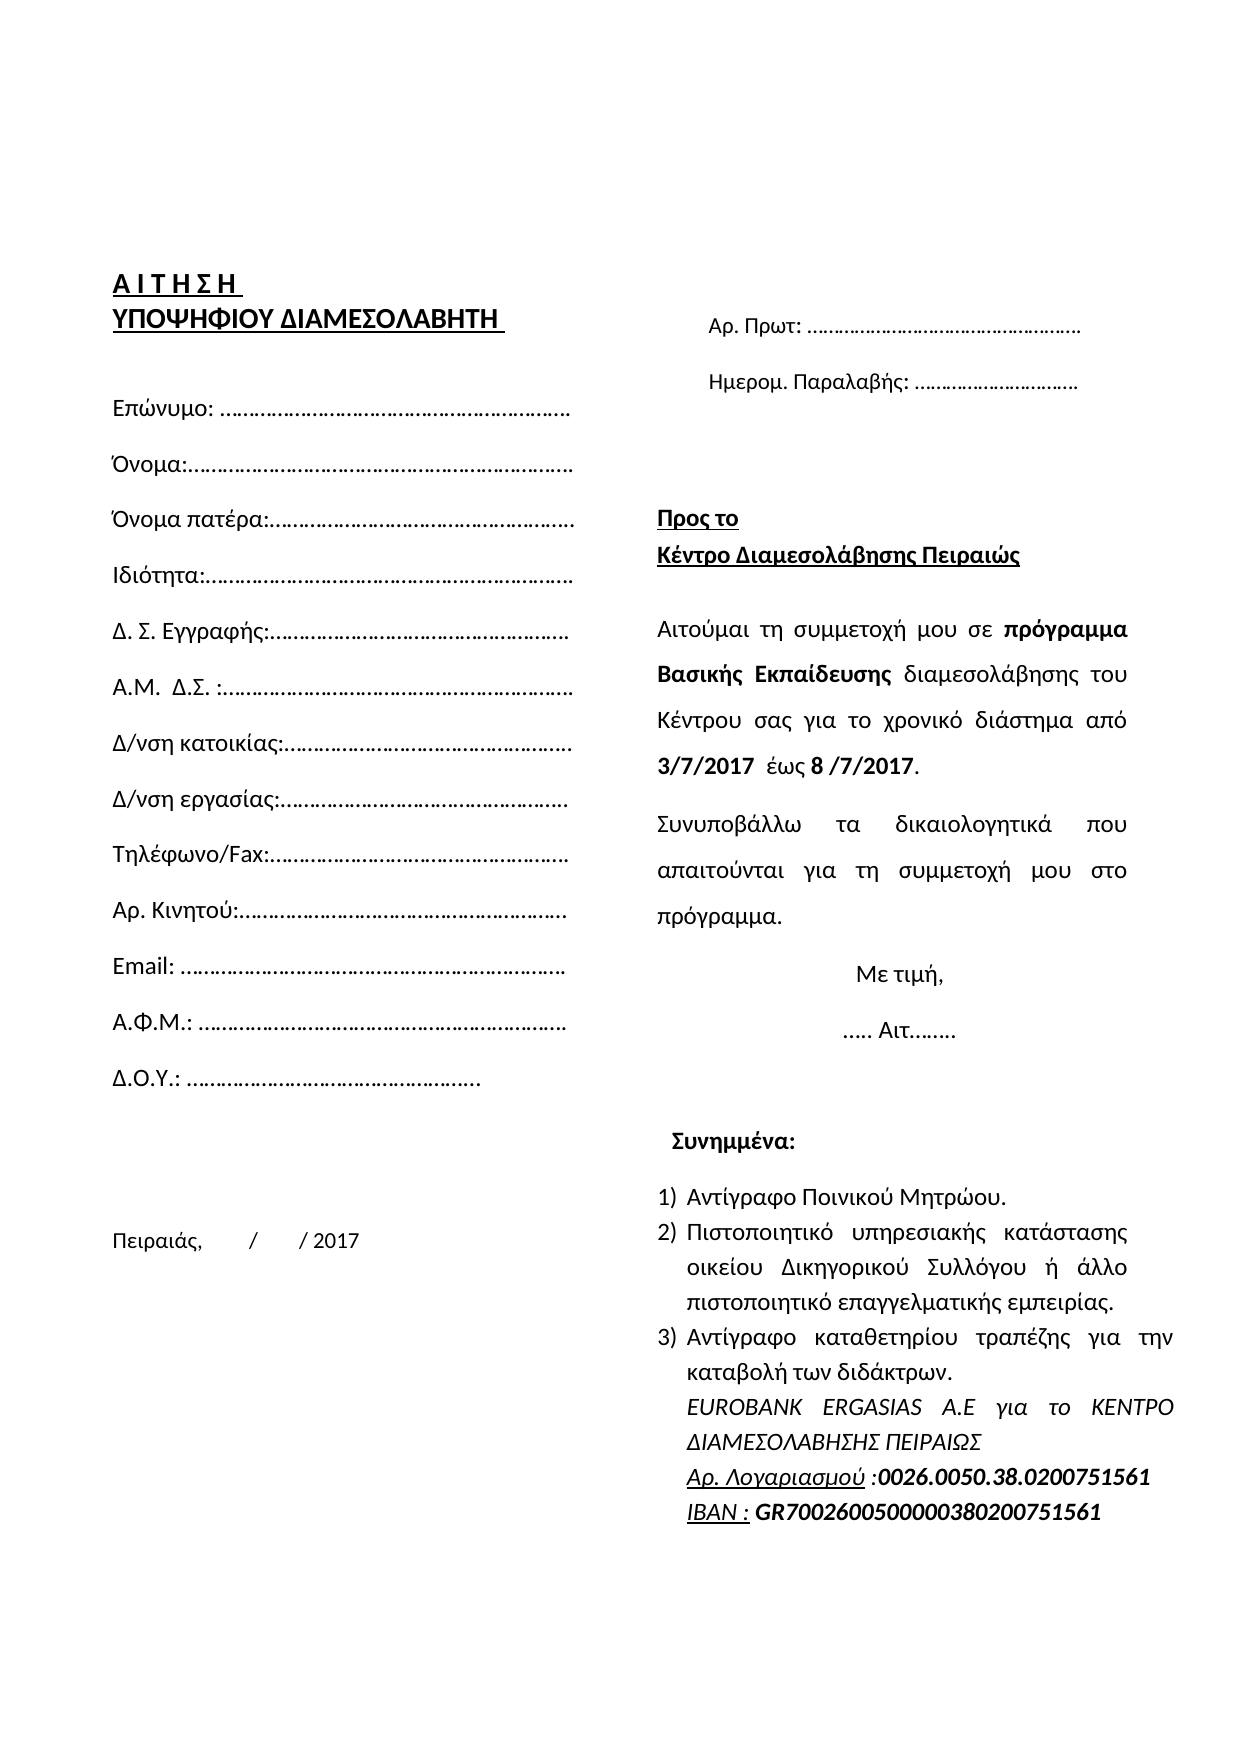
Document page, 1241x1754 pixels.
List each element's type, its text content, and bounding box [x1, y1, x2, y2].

list EUROBANK ERGASIAS A.E για το ΚΕΝΤΡΟ ΔΙΑΜΕΣΟΛΑΒΗΣΗΣ ΠΕΙΡΑΙΩΣ [687, 1391, 1174, 1457]
text Ημερομ. Παραλαβής: …………………………. [657, 365, 1128, 395]
text Α Ι Τ Η Σ Η [112, 265, 583, 300]
text ….. Αιτ…….. [672, 1014, 1128, 1044]
list Αντίγραφο καταθετηρίου τραπέζης για την καταβολή των διδάκτρων. [657, 1321, 1174, 1387]
text Συνυποβάλλω τα δικαιολογητικά που απαιτούνται για τη συμμετοχή μου στο πρόγραμμα. [657, 808, 1128, 930]
text Τηλέφωνο/Fax:……………………………………………. [112, 838, 583, 869]
list Αντίγραφο Ποινικού Μητρώου. [657, 1181, 1128, 1212]
text Επώνυμο: ……………………………………………………. [112, 392, 583, 422]
text Δ/νση κατοικίας:………………………………………….. [112, 727, 583, 757]
text Κέντρο Διαμεσολάβησης Πειραιώς [657, 539, 1128, 570]
text ΥΠΟΨΗΦΙΟΥ ΔΙΑΜΕΣΟΛΑΒΗΤΗ [112, 300, 583, 336]
text Δ/νση εργασίας:………………………………………….. [112, 783, 583, 813]
text Email: …………………………………………………………. [112, 950, 583, 981]
text Αιτούμαι τη συμμετοχή μου σε πρόγραμμα Βασικής Εκπαίδευσης διαμεσολάβησης του Κέντρου σας για το χρονικό διάστημα από 3/7/2017 έως 8 /7/2017. [657, 613, 1128, 781]
text Όνομα:…………………………………………………………. [112, 448, 583, 478]
text Όνομα πατέρα:…………………………………………….. [112, 503, 583, 534]
text Αρ. Κινητού:………………………………………………… [112, 894, 583, 925]
text Με τιμή, [672, 958, 1128, 988]
text Ιδιότητα:………………………………………………………. [112, 559, 583, 590]
list Aρ. Λογαριασμού :0026.0050.38.0200751561 [687, 1461, 1174, 1492]
text Αρ. Πρωτ: ……………………………………………. [657, 309, 1128, 339]
text Δ. Σ. Εγγραφής:……………………………………………. [112, 615, 583, 646]
text Πειραιάς, / / 2017 [112, 1227, 583, 1254]
text Συνημμένα: [672, 1126, 1128, 1156]
text Α.Φ.Μ.: ………………………………………………………. [112, 1006, 583, 1037]
list Πιστοποιητικό υπηρεσιακής κατάστασης οικείου Δικηγορικού Συλλόγου ή άλλο πιστοποιητικό επαγγελματικής εμπειρίας. [657, 1216, 1128, 1317]
list IBAN : GR7002600500000380200751561 [687, 1496, 1174, 1527]
text Προς το [657, 503, 1128, 533]
text Α.Μ. Δ.Σ. :……………………………………………………. [112, 671, 583, 702]
text Δ.Ο.Υ.: …………………………………………... [112, 1062, 583, 1092]
